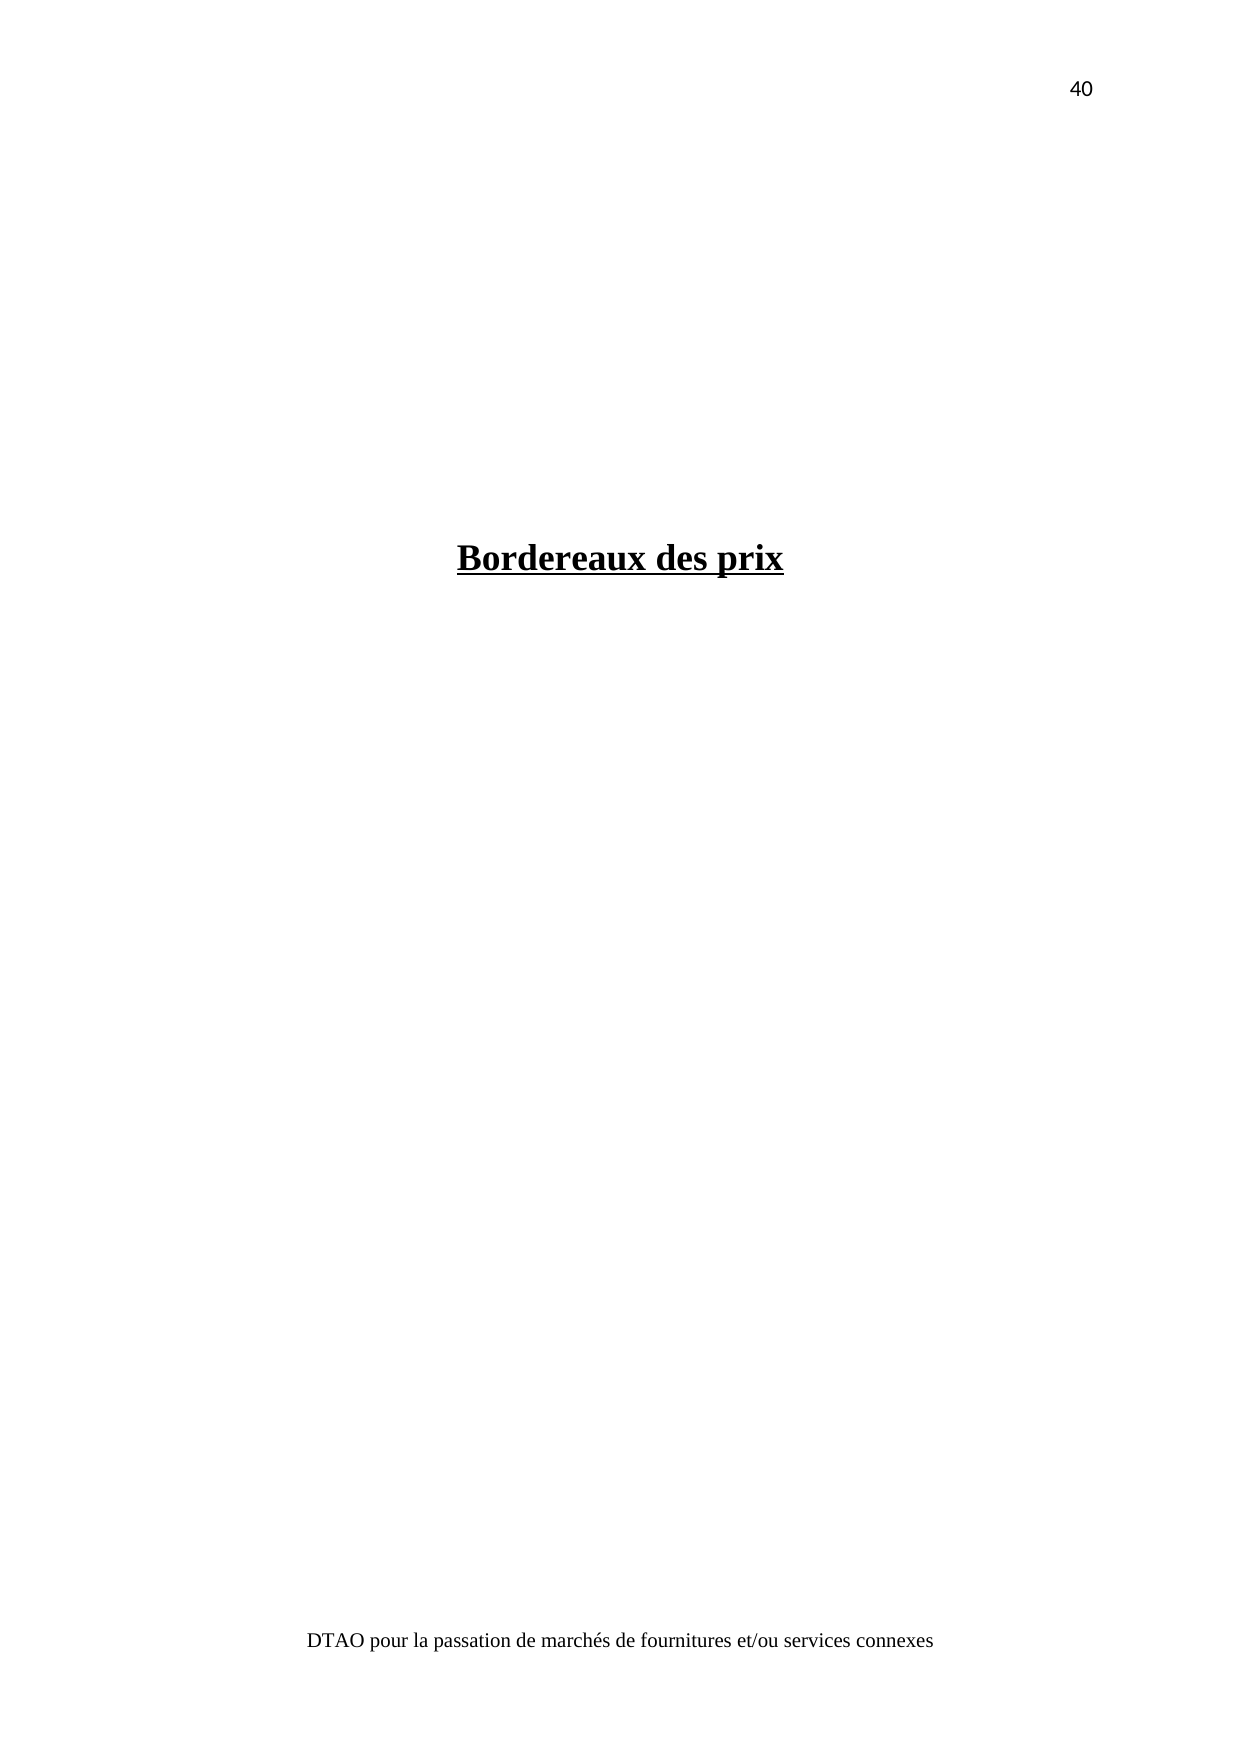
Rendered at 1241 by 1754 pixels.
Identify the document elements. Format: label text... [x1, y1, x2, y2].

text Bordereaux des prix [148, 536, 1093, 579]
